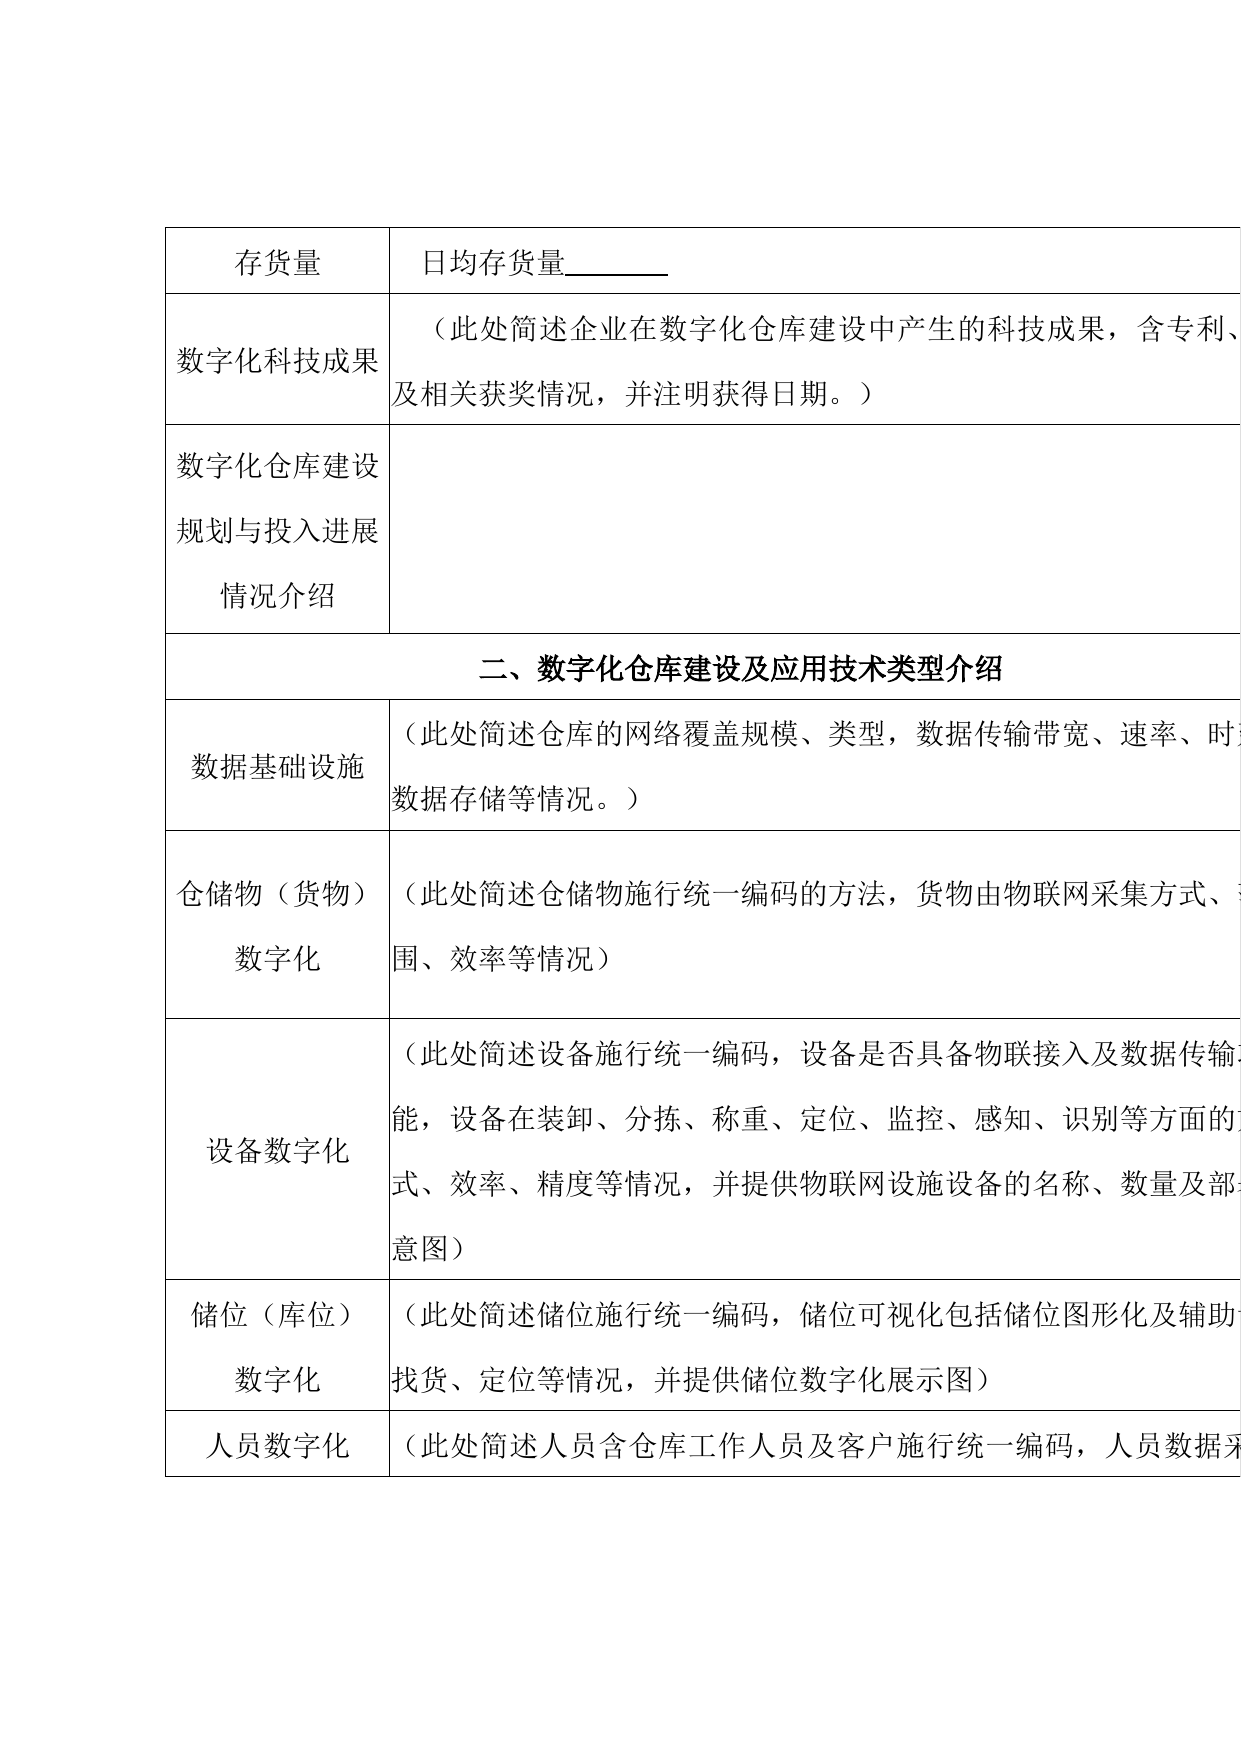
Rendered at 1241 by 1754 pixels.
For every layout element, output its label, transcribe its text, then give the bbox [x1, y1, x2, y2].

table_cell [390, 425, 1240, 633]
table_cell 二、数字化仓库建设及应用技术类型介绍 [166, 634, 1240, 699]
table_cell （此处简述仓库的网络覆盖规模、类型，数据传输带宽、速率、时延，数据存储等情况。） [390, 700, 1240, 830]
table_cell 仓储物（货物） 数字化 [166, 831, 389, 1018]
table_cell 人员数字化 [166, 1411, 389, 1476]
table_cell （此处简述企业在数字化仓库建设中产生的科技成果，含专利、标准及相关获奖情况，并注明获得日期。） [390, 294, 1240, 424]
table_cell （此处简述设备施行统一编码，设备是否具备物联接入及数据传输功能，设备在装卸、分拣、称重、定位、监控、感知、识别等方面的方式、效率、精度等情况，并提供物联网设施设备的名称、数量及部署示意图） [390, 1019, 1240, 1279]
table_cell 存货量 [166, 228, 389, 293]
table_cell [390, 1411, 1240, 1476]
table_cell （此处简述仓储物施行统一编码的方法，货物由物联网采集方式、范围、效率等情况） [390, 831, 1240, 1018]
table_cell 数字化科技成果 [166, 294, 389, 424]
table_cell 数据基础设施 [166, 700, 389, 830]
table_cell 日均存货量 [390, 228, 1240, 293]
table_cell 设备数字化 [166, 1019, 389, 1279]
table_cell （此处简述储位施行统一编码，储位可视化包括储位图形化及辅助设备找货、定位等情况，并提供储位数字化展示图） [390, 1280, 1240, 1410]
table_cell 储位（库位） 数字化 [166, 1280, 389, 1410]
table_cell 数字化仓库建设规划与投入进展情况介绍 [166, 425, 389, 633]
